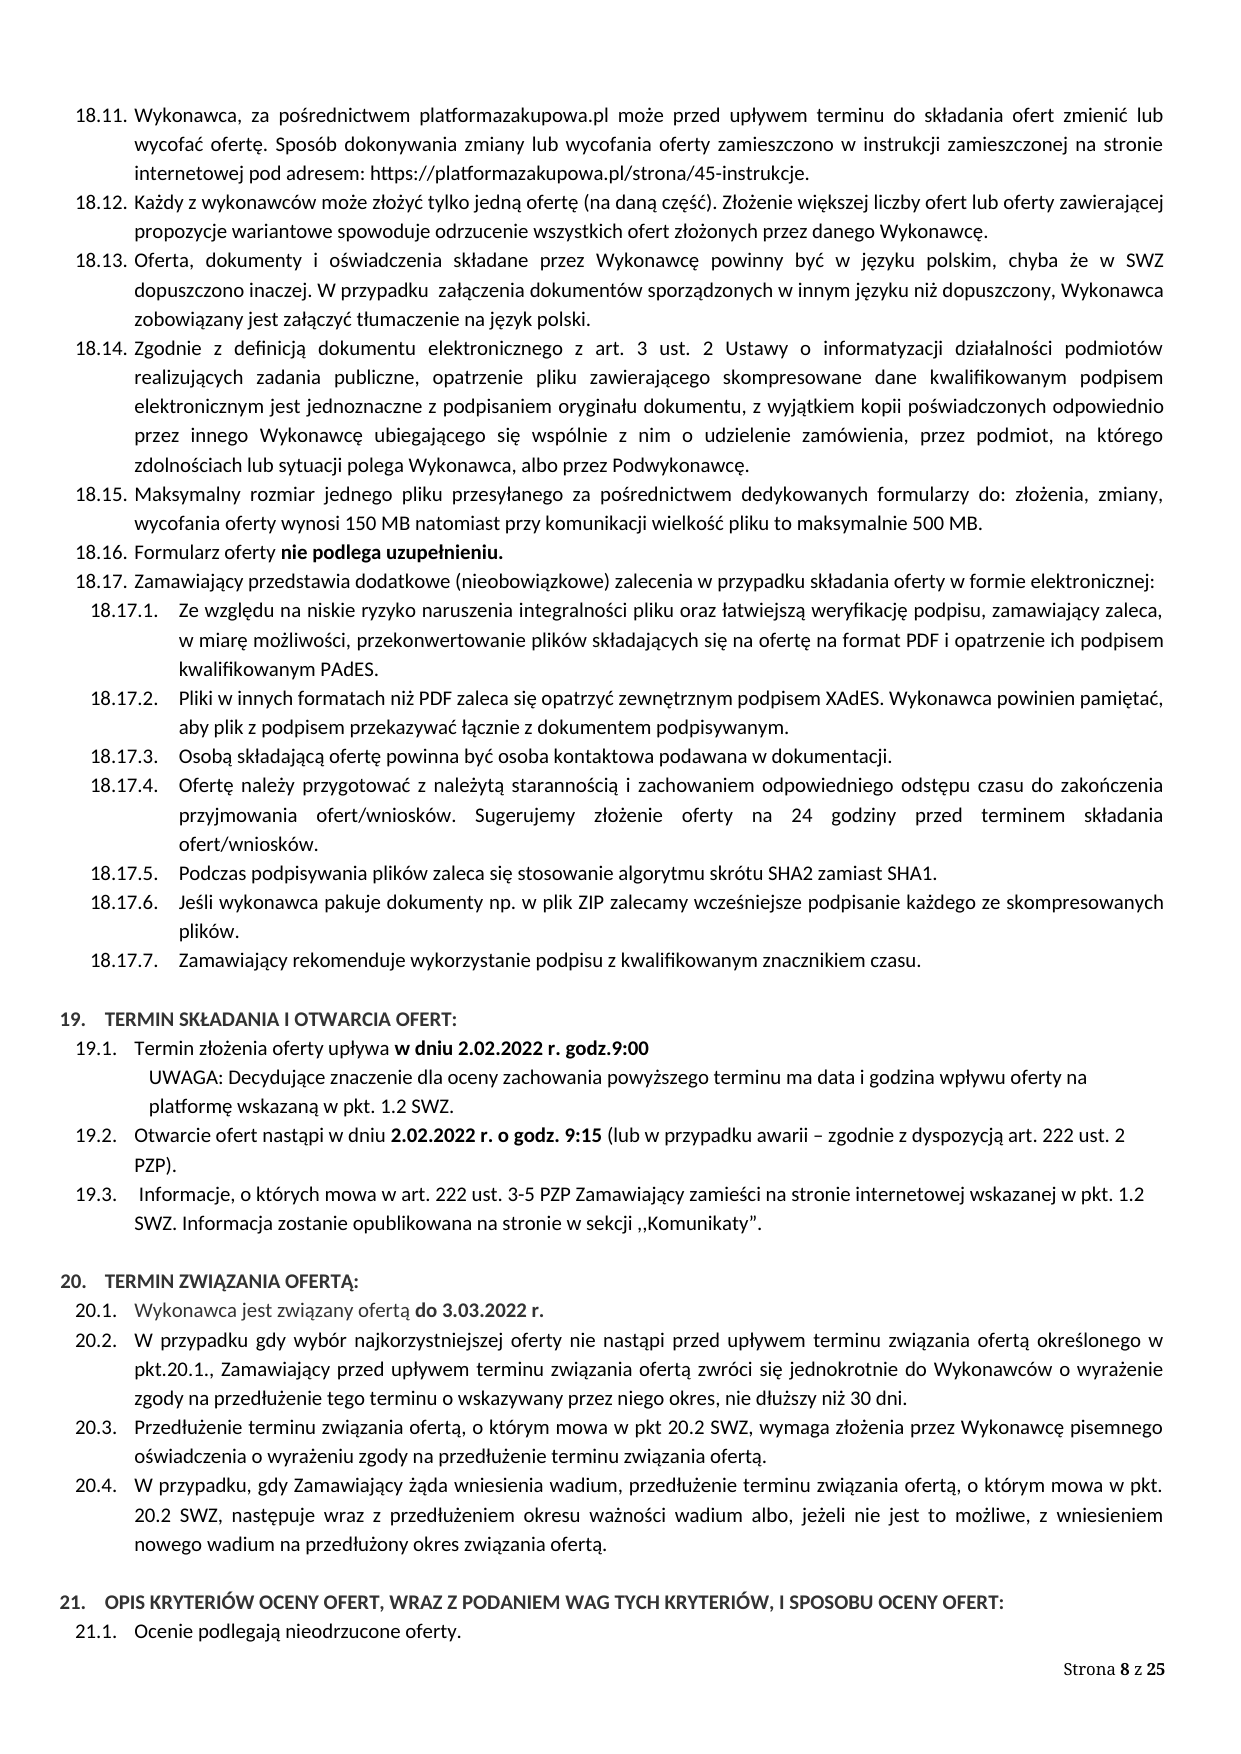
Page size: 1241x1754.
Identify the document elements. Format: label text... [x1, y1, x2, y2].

list OPIS KRYTERIÓW OCENY OFERT, WRAZ Z PODANIEM WAG TYCH KRYTERIÓW, I SPOSOBU OCENY OFERT: [59, 1589, 1165, 1615]
list Formularz oferty nie podlega uzupełnieniu. [75, 539, 1165, 565]
list Wykonawca, za pośrednictwem platformazakupowa.pl może przed upływem terminu do składania ofert zmienić lub wycofać ofertę. Sposób dokonywania zmiany lub wycofania oferty zamieszczono w instrukcji zamieszczonej na stronie internetowej pod adresem: https://platformazakupowa.pl/strona/45-instrukcje. [75, 102, 1165, 186]
text UWAGA: Decydujące znaczenie dla oceny zachowania powyższego terminu ma data i godzina wpływu oferty na platformę wskazaną w pkt. 1.2 SWZ. [149, 1064, 1165, 1119]
list Każdy z wykonawców może złożyć tylko jedną ofertę (na daną część). Złożenie większej liczby ofert lub oferty zawierającej propozycje wariantowe spowoduje odrzucenie wszystkich ofert złożonych przez danego Wykonawcę. [75, 189, 1165, 244]
list Pliki w innych formatach niż PDF zaleca się opatrzyć zewnętrznym podpisem XAdES. Wykonawca powinien pamiętać, aby plik z podpisem przekazywać łącznie z dokumentem podpisywanym. [90, 685, 1165, 740]
list TERMIN SKŁADANIA I OTWARCIA OFERT: [59, 1006, 1165, 1031]
list Ofertę należy przygotować z należytą starannością i zachowaniem odpowiedniego odstępu czasu do zakończenia przyjmowania ofert/wniosków. Sugerujemy złożenie oferty na 24 godziny przed terminem składania ofert/wniosków. [90, 773, 1165, 856]
list Wykonawca jest związany ofertą do 3.03.2022 r. [75, 1298, 1165, 1323]
list Maksymalny rozmiar jednego pliku przesyłanego za pośrednictwem dedykowanych formularzy do: złożenia, zmiany, wycofania oferty wynosi 150 MB natomiast przy komunikacji wielkość pliku to maksymalnie 500 MB. [75, 481, 1165, 536]
list W przypadku, gdy Zamawiający żąda wniesienia wadium, przedłużenie terminu związania ofertą, o którym mowa w pkt. 20.2 SWZ, następuje wraz z przedłużeniem okresu ważności wadium albo, jeżeli nie jest to możliwe, z wniesieniem nowego wadium na przedłużony okres związania ofertą. [75, 1473, 1165, 1556]
list Informacje, o których mowa w art. 222 ust. 3-5 PZP Zamawiający zamieści na stronie internetowej wskazanej w pkt. 1.2 SWZ. Informacja zostanie opublikowana na stronie w sekcji ,,Komunikaty”. [75, 1181, 1165, 1236]
list Ocenie podlegają nieodrzucone oferty. [75, 1618, 1165, 1644]
list Przedłużenie terminu związania ofertą, o którym mowa w pkt 20.2 SWZ, wymaga złożenia przez Wykonawcę pisemnego oświadczenia o wyrażeniu zgody na przedłużenie terminu związania ofertą. [75, 1414, 1165, 1469]
list Termin złożenia oferty upływa w dniu 2.02.2022 r. godz.9:00 [75, 1035, 1165, 1061]
list Zamawiający przedstawia dodatkowe (nieobowiązkowe) zalecenia w przypadku składania oferty w formie elektronicznej: [75, 568, 1165, 594]
list Jeśli wykonawca pakuje dokumenty np. w plik ZIP zalecamy wcześniejsze podpisanie każdego ze skompresowanych plików. [90, 889, 1165, 944]
list Osobą składającą ofertę powinna być osoba kontaktowa podawana w dokumentacji. [90, 743, 1165, 769]
list W przypadku gdy wybór najkorzystniejszej oferty nie nastąpi przed upływem terminu związania ofertą określonego w pkt.20.1., Zamawiający przed upływem terminu związania ofertą zwróci się jednokrotnie do Wykonawców o wyrażenie zgody na przedłużenie tego terminu o wskazywany przez niego okres, nie dłuższy niż 30 dni. [75, 1327, 1165, 1411]
list TERMIN ZWIĄZANIA OFERTĄ: [60, 1268, 1165, 1294]
list Zamawiający rekomenduje wykorzystanie podpisu z kwalifikowanym znacznikiem czasu. [90, 948, 1165, 973]
list Oferta, dokumenty i oświadczenia składane przez Wykonawcę powinny być w języku polskim, chyba że w SWZ dopuszczono inaczej. W przypadku załączenia dokumentów sporządzonych w innym języku niż dopuszczony, Wykonawca zobowiązany jest załączyć tłumaczenie na język polski. [75, 248, 1165, 331]
list Ze względu na niskie ryzyko naruszenia integralności pliku oraz łatwiejszą weryfikację podpisu, zamawiający zaleca, w miarę możliwości, przekonwertowanie plików składających się na ofertę na format PDF i opatrzenie ich podpisem kwalifikowanym PAdES. [90, 598, 1165, 681]
list Zgodnie z definicją dokumentu elektronicznego z art. 3 ust. 2 Ustawy o informatyzacji działalności podmiotów realizujących zadania publiczne, opatrzenie pliku zawierającego skompresowane dane kwalifikowanym podpisem elektronicznym jest jednoznaczne z podpisaniem oryginału dokumentu, z wyjątkiem kopii poświadczonych odpowiednio przez innego Wykonawcę ubiegającego się wspólnie z nim o udzielenie zamówienia, przez podmiot, na którego zdolnościach lub sytuacji polega Wykonawca, albo przez Podwykonawcę. [75, 335, 1165, 477]
list Otwarcie ofert nastąpi w dniu 2.02.2022 r. o godz. 9:15 (lub w przypadku awarii – zgodnie z dyspozycją art. 222 ust. 2 PZP). [75, 1123, 1165, 1177]
list Podczas podpisywania plików zaleca się stosowanie algorytmu skrótu SHA2 zamiast SHA1. [90, 860, 1165, 886]
